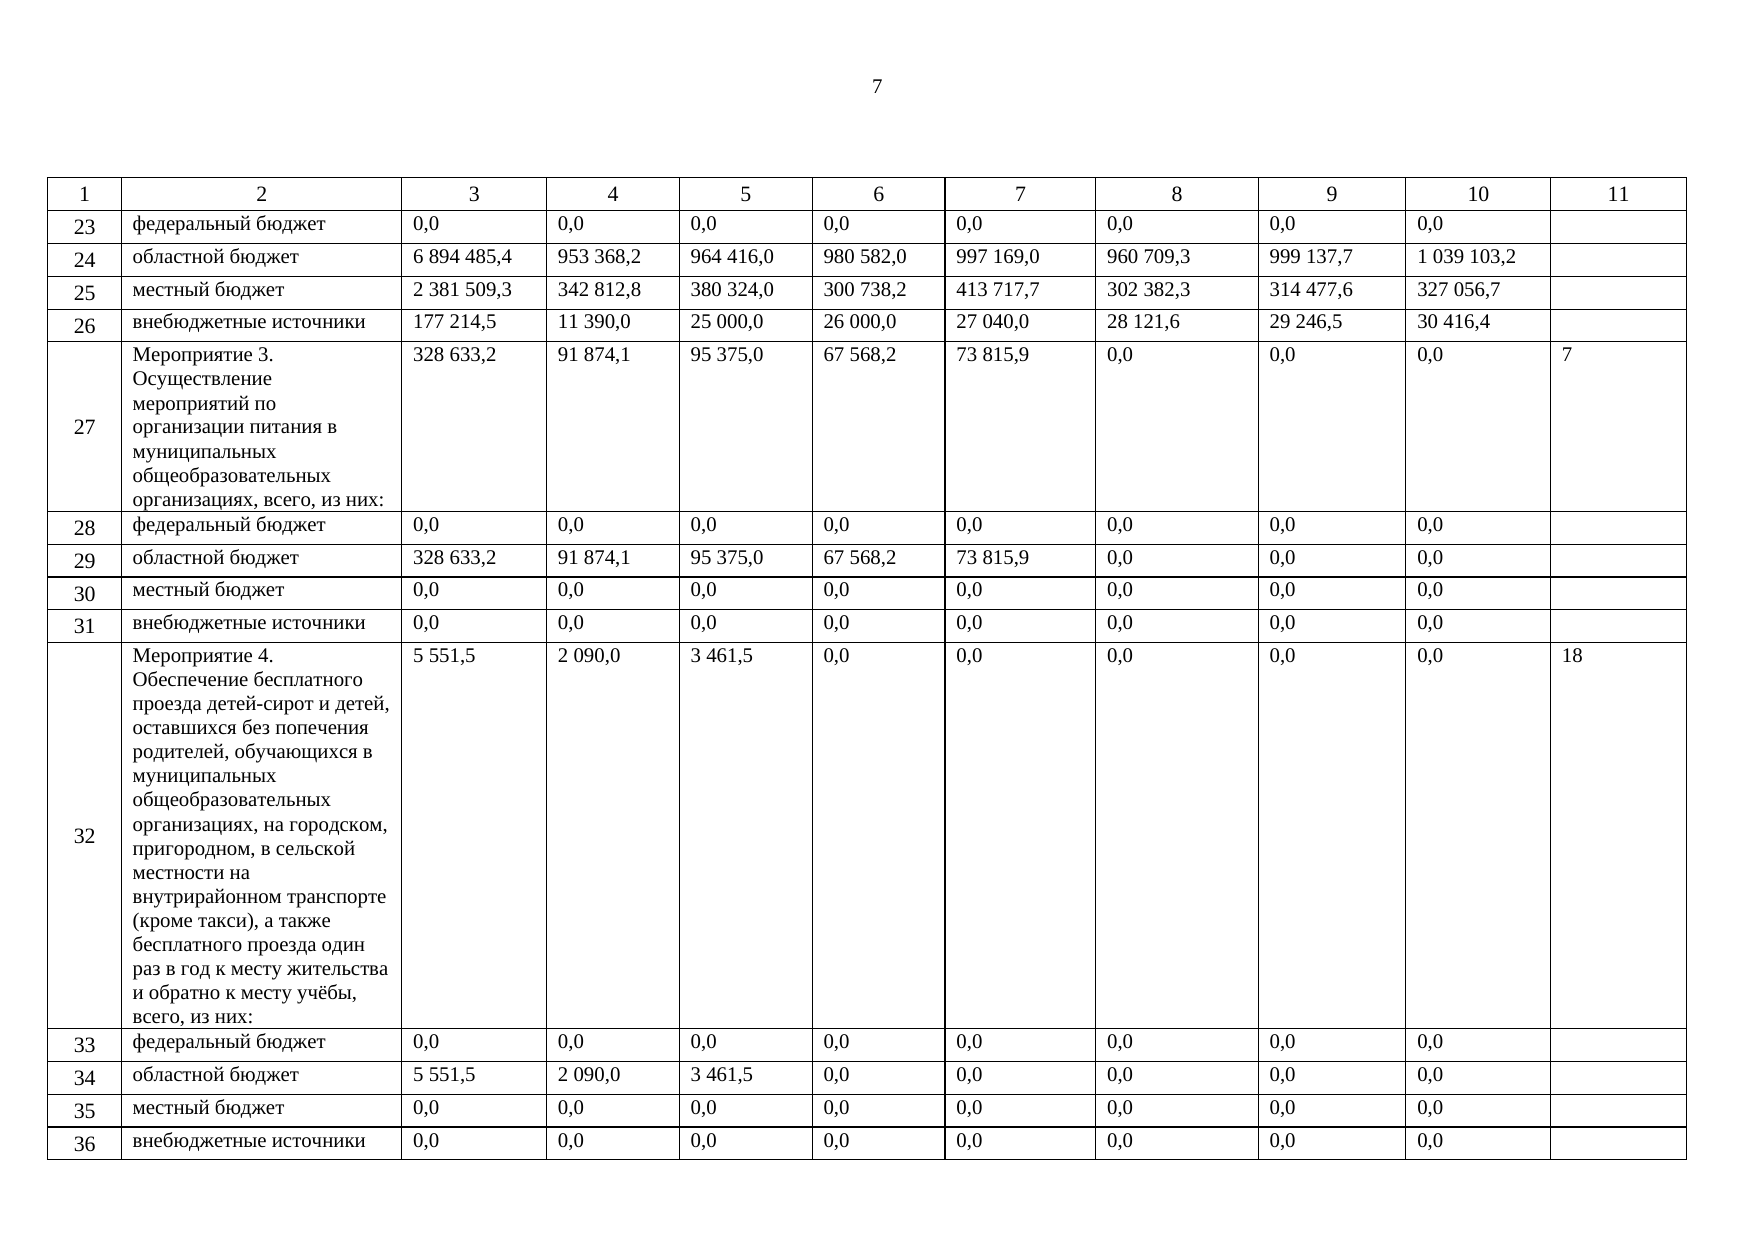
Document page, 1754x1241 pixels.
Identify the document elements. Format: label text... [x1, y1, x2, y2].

table_cell 25 000,0 [680, 310, 812, 341]
table_cell 26 000,0 [813, 310, 944, 341]
table_cell 300 738,2 [813, 277, 944, 308]
table_cell федеральный бюджет [122, 512, 401, 543]
table_cell 5 551,5 [402, 1062, 546, 1094]
table_cell 0,0 [1259, 211, 1405, 243]
table_cell 0,0 [547, 512, 679, 543]
table_cell 0,0 [1096, 610, 1258, 642]
table_cell 0,0 [1259, 610, 1405, 642]
table_cell 0,0 [1259, 545, 1405, 576]
table_cell внебюджетные источники [122, 310, 401, 341]
table_cell 0,0 [813, 578, 944, 609]
table_header 7 [946, 178, 1095, 210]
table_cell местный бюджет [122, 1095, 401, 1126]
table_cell 0,0 [680, 578, 812, 609]
table_cell 0,0 [680, 211, 812, 243]
table_cell 0,0 [680, 512, 812, 543]
table_cell 0,0 [813, 643, 944, 1028]
table_cell 27 [48, 342, 121, 511]
table_cell [1551, 1029, 1686, 1061]
table_cell 0,0 [547, 211, 679, 243]
table_cell 11 390,0 [547, 310, 679, 341]
table_cell 0,0 [1259, 643, 1405, 1028]
table_header 5 [680, 178, 812, 210]
table_cell [1551, 1062, 1686, 1094]
table_cell [1551, 578, 1686, 609]
table_cell 73 815,9 [946, 342, 1095, 511]
table_cell 0,0 [1406, 1095, 1550, 1126]
table_cell 2 090,0 [547, 643, 679, 1028]
table_header 1 [48, 178, 121, 210]
table_cell 0,0 [402, 1095, 546, 1126]
table_cell 302 382,3 [1096, 277, 1258, 308]
table_cell [1551, 310, 1686, 341]
table_cell 1 039 103,2 [1406, 244, 1550, 276]
table_cell 95 375,0 [680, 342, 812, 511]
table_cell 0,0 [1096, 211, 1258, 243]
table_cell 30 416,4 [1406, 310, 1550, 341]
table_cell 0,0 [1406, 610, 1550, 642]
table_cell [1551, 211, 1686, 243]
table_header 8 [1096, 178, 1258, 210]
table_cell 0,0 [1406, 643, 1550, 1028]
table_cell 25 [48, 277, 121, 308]
table_cell 24 [48, 244, 121, 276]
table_cell 0,0 [946, 643, 1095, 1028]
table_cell [1551, 1095, 1686, 1126]
table_cell 30 [48, 578, 121, 609]
table_cell 314 477,6 [1259, 277, 1405, 308]
table_cell 0,0 [1096, 545, 1258, 576]
table_cell 0,0 [813, 1095, 944, 1126]
table_cell 0,0 [547, 610, 679, 642]
table_cell 0,0 [1406, 1029, 1550, 1061]
table_cell 6 894 485,4 [402, 244, 546, 276]
table_cell 0,0 [1259, 578, 1405, 609]
table_cell 0,0 [946, 578, 1095, 609]
table_cell 0,0 [547, 578, 679, 609]
table_cell 29 [48, 545, 121, 576]
table_cell 0,0 [1406, 342, 1550, 511]
table_cell 0,0 [813, 512, 944, 543]
table_cell 0,0 [946, 1128, 1095, 1159]
table_cell 26 [48, 310, 121, 341]
table_cell 328 633,2 [402, 342, 546, 511]
table_header 11 [1551, 178, 1686, 210]
table_cell 413 717,7 [946, 277, 1095, 308]
table_cell 91 874,1 [547, 342, 679, 511]
table_cell внебюджетные источники [122, 1128, 401, 1159]
table_cell 0,0 [1096, 1029, 1258, 1061]
table_cell 0,0 [402, 1128, 546, 1159]
table_cell внебюджетные источники [122, 610, 401, 642]
table_cell 5 551,5 [402, 643, 546, 1028]
table_cell 342 812,8 [547, 277, 679, 308]
table_cell 0,0 [547, 1029, 679, 1061]
table_cell 32 [48, 643, 121, 1028]
table_cell местный бюджет [122, 578, 401, 609]
table_cell 0,0 [402, 512, 546, 543]
table_cell 27 040,0 [946, 310, 1095, 341]
table_cell [1551, 244, 1686, 276]
table_cell федеральный бюджет [122, 211, 401, 243]
table_cell 0,0 [813, 211, 944, 243]
table_cell [1551, 512, 1686, 543]
table_cell областной бюджет [122, 1062, 401, 1094]
table_cell 380 324,0 [680, 277, 812, 308]
table_cell [1551, 277, 1686, 308]
table_cell 28 [48, 512, 121, 543]
table_cell [1551, 610, 1686, 642]
table_cell 0,0 [946, 610, 1095, 642]
table_cell 0,0 [946, 1029, 1095, 1061]
table_cell 0,0 [946, 211, 1095, 243]
table_cell 997 169,0 [946, 244, 1095, 276]
table_cell 2 381 509,3 [402, 277, 546, 308]
table_cell 0,0 [1096, 1062, 1258, 1094]
table_cell 29 246,5 [1259, 310, 1405, 341]
table_cell 964 416,0 [680, 244, 812, 276]
table_cell 177 214,5 [402, 310, 546, 341]
table_cell 0,0 [680, 610, 812, 642]
table_cell [1551, 1128, 1686, 1159]
table_cell 0,0 [402, 211, 546, 243]
table_cell 67 568,2 [813, 342, 944, 511]
table_cell 35 [48, 1095, 121, 1126]
table_header 2 [122, 178, 401, 210]
table_cell 18 [1551, 643, 1686, 1028]
table_cell 0,0 [1406, 211, 1550, 243]
table_cell местный бюджет [122, 277, 401, 308]
table_cell 34 [48, 1062, 121, 1094]
table_cell областной бюджет [122, 545, 401, 576]
table_cell 36 [48, 1128, 121, 1159]
table_cell 0,0 [1259, 1062, 1405, 1094]
table_cell 0,0 [1406, 512, 1550, 543]
table_cell 980 582,0 [813, 244, 944, 276]
table_cell 0,0 [946, 1095, 1095, 1126]
table_cell 0,0 [1096, 578, 1258, 609]
table_cell областной бюджет [122, 244, 401, 276]
table_cell 0,0 [1096, 512, 1258, 543]
table_cell 28 121,6 [1096, 310, 1258, 341]
table_cell 7 [1551, 342, 1686, 511]
table_cell 0,0 [680, 1128, 812, 1159]
table_cell 328 633,2 [402, 545, 546, 576]
table_cell 95 375,0 [680, 545, 812, 576]
table_header 3 [402, 178, 546, 210]
table_cell 0,0 [813, 1062, 944, 1094]
table_header 4 [547, 178, 679, 210]
table_cell 0,0 [402, 610, 546, 642]
table_cell 0,0 [1406, 1062, 1550, 1094]
table_cell 0,0 [1259, 342, 1405, 511]
table_cell 0,0 [813, 610, 944, 642]
table_header 6 [813, 178, 944, 210]
table_cell 2 090,0 [547, 1062, 679, 1094]
table_header 10 [1406, 178, 1550, 210]
table_cell 0,0 [547, 1128, 679, 1159]
table_cell 0,0 [1406, 578, 1550, 609]
table_cell 3 461,5 [680, 643, 812, 1028]
table_cell 0,0 [946, 512, 1095, 543]
table_cell 0,0 [680, 1029, 812, 1061]
table_cell 327 056,7 [1406, 277, 1550, 308]
table_cell 91 874,1 [547, 545, 679, 576]
table_cell 0,0 [1406, 1128, 1550, 1159]
table_cell федеральный бюджет [122, 1029, 401, 1061]
table_cell [1551, 545, 1686, 576]
table_cell 0,0 [946, 1062, 1095, 1094]
table_cell Мероприятие 3. Осуществление мероприятий по организации питания в муниципальных общеобразовательных организациях, всего, из них: [122, 342, 401, 511]
table_cell 960 709,3 [1096, 244, 1258, 276]
table_cell 0,0 [1259, 1029, 1405, 1061]
table_cell 0,0 [1259, 1128, 1405, 1159]
table_cell 0,0 [402, 578, 546, 609]
table_cell 0,0 [402, 1029, 546, 1061]
table_cell Мероприятие 4. Обеспечение бесплатного проезда детей-сирот и детей, оставшихся без попечения родителей, обучающихся в муниципальных общеобразовательных организациях, на городском, пригородном, в сельской местности на внутрирайонном транспорте (кроме такси), а также бесплатного проезда один раз в год к месту жительства и обратно к месту учёбы, всего, из них: [122, 643, 401, 1028]
table_cell 0,0 [1259, 512, 1405, 543]
table_header 9 [1259, 178, 1405, 210]
table_cell 67 568,2 [813, 545, 944, 576]
table_cell 953 368,2 [547, 244, 679, 276]
table_cell 0,0 [1096, 643, 1258, 1028]
table_cell 0,0 [813, 1029, 944, 1061]
table_cell 0,0 [547, 1095, 679, 1126]
table_cell 0,0 [1259, 1095, 1405, 1126]
table_cell 0,0 [1096, 1128, 1258, 1159]
table_cell 31 [48, 610, 121, 642]
table_cell 0,0 [813, 1128, 944, 1159]
table_cell 0,0 [1096, 342, 1258, 511]
table_cell 33 [48, 1029, 121, 1061]
table_cell 0,0 [680, 1095, 812, 1126]
table_cell 23 [48, 211, 121, 243]
table_cell 999 137,7 [1259, 244, 1405, 276]
table_cell 3 461,5 [680, 1062, 812, 1094]
table_cell 0,0 [1096, 1095, 1258, 1126]
table_cell 0,0 [1406, 545, 1550, 576]
table_cell 73 815,9 [946, 545, 1095, 576]
